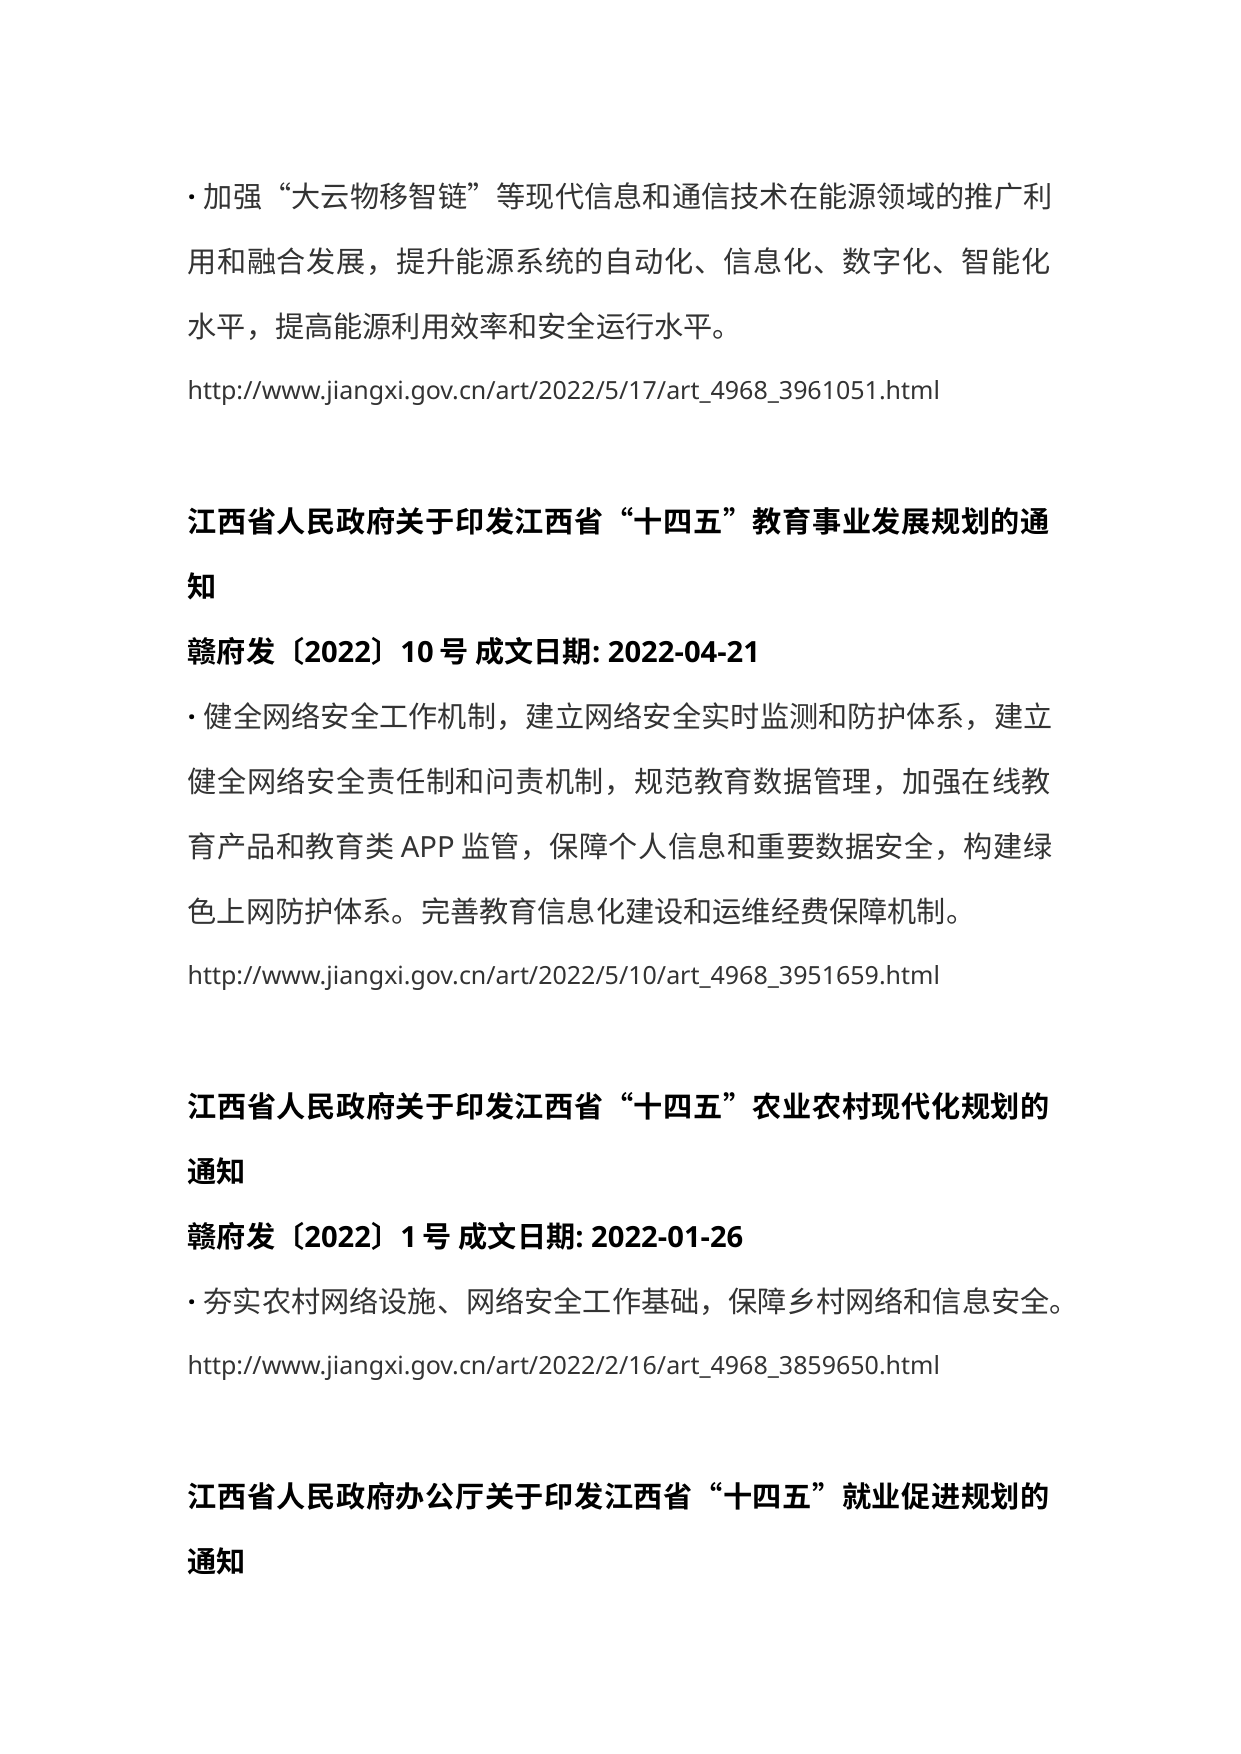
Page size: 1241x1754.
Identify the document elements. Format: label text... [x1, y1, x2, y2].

text · 健全网络安全工作机制，建立网络安全实时监测和防护体系，建立健全网络安全责任制和问责机制，规范教育数据管理，加强在线教育产品和教育类APP监管，保障个人信息和重要数据安全，构建绿色上网防护体系。完善教育信息化建设和运维经费保障机制。 http://www.jiangxi.gov.cn/art/2022/5/10/art_4968_3951659.html [187, 682, 1053, 1007]
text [187, 162, 1053, 422]
text 江西省人民政府关于印发江西省“十四五”教育事业发展规划的通知 赣府发〔2022〕10号 成文日期: 2022-04-21 [187, 422, 1053, 682]
text 江西省人民政府关于印发江西省“十四五”农业农村现代化规划的通知 赣府发〔2022〕1号 成文日期: 2022-01-26 [187, 1007, 1053, 1267]
text 江西省人民政府办公厅关于印发江西省“十四五”就业促进规划的通知 [187, 1462, 1053, 1592]
text · 夯实农村网络设施、网络安全工作基础，保障乡村网络和信息安全。 http://www.jiangxi.gov.cn/art/2022/2/16/art_4968_3859650.html [187, 1267, 1053, 1397]
